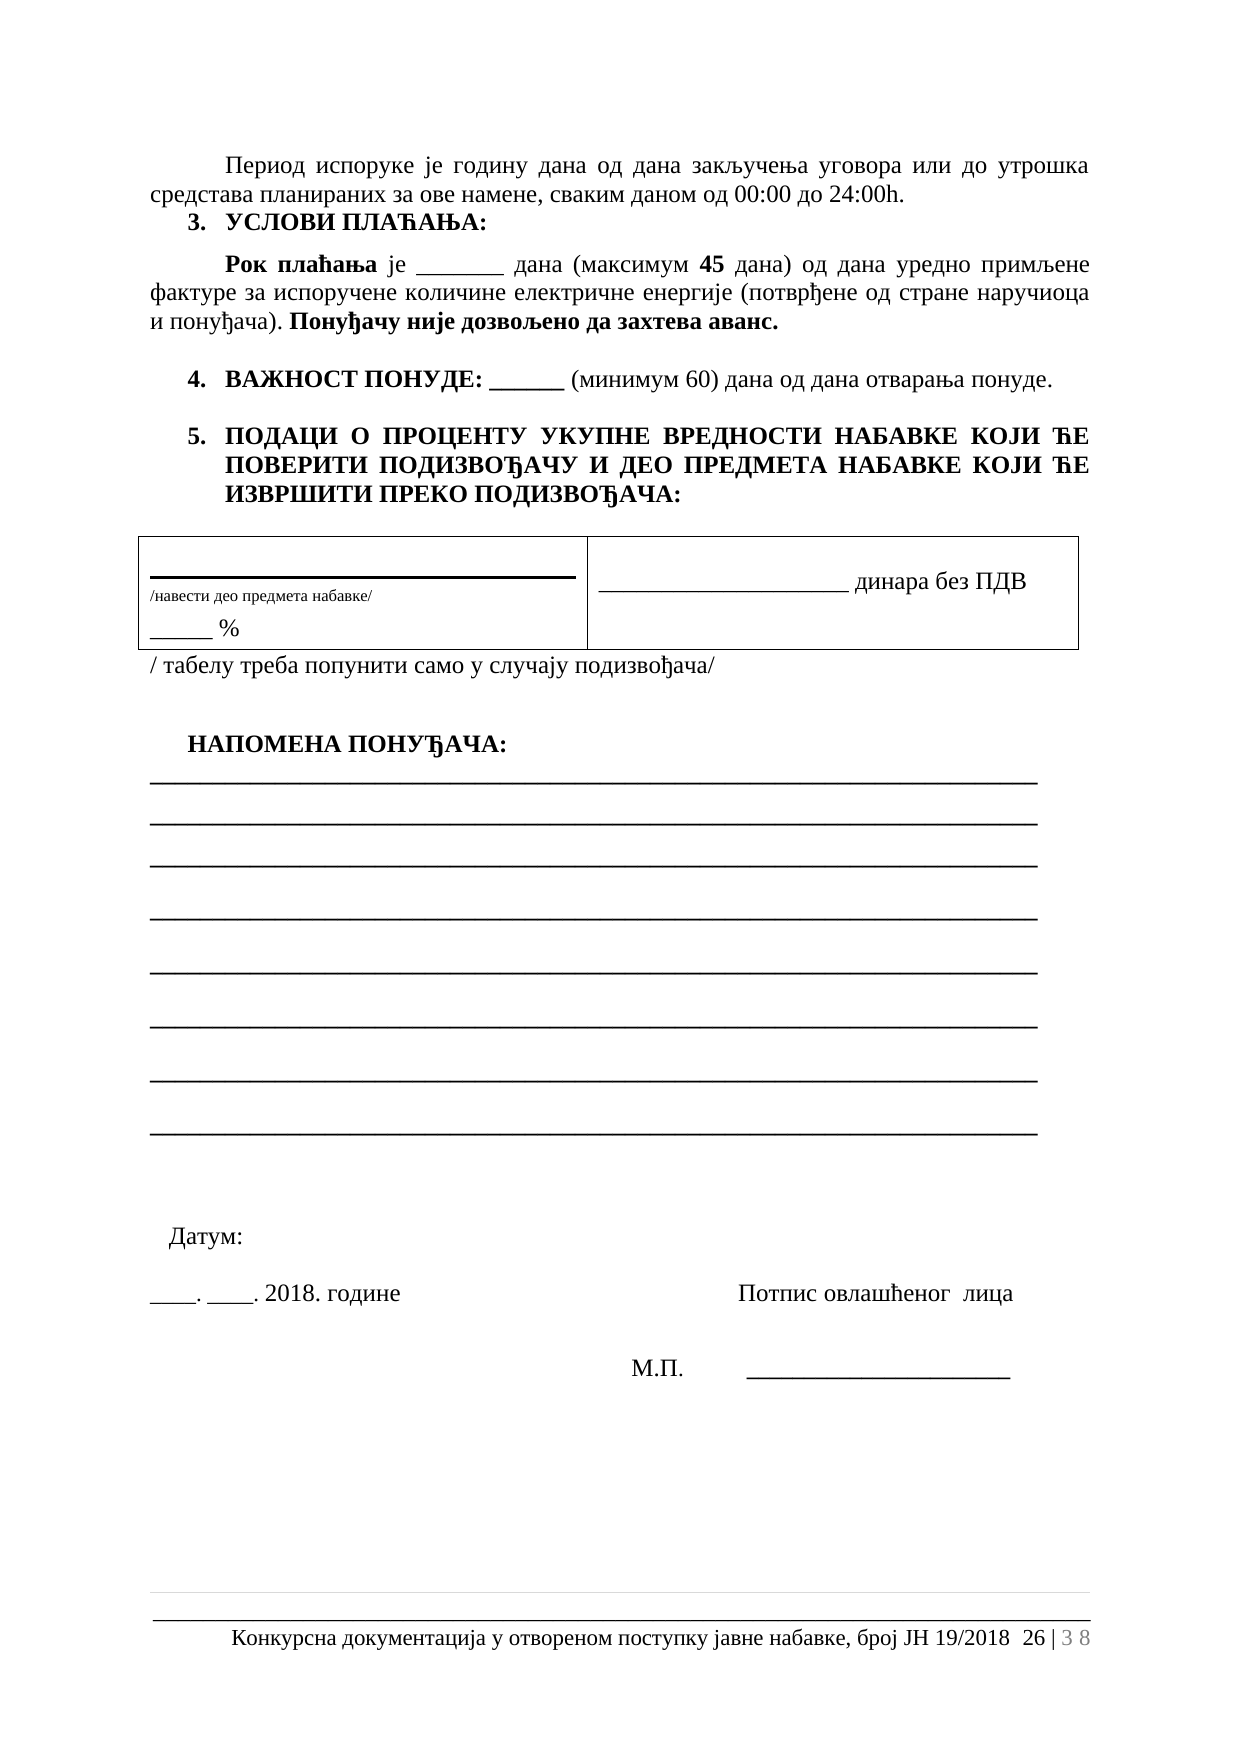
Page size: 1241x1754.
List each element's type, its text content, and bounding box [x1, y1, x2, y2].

text _______________________________________________________________________ [150, 948, 1090, 977]
text _______________________________________________________________________ [150, 1109, 1090, 1138]
text Датум: [150, 1221, 1090, 1249]
text _______________________________________________________________________ [150, 799, 1090, 828]
list ВАЖНОСТ ПОНУДЕ: ______ (минимум 60) дана од дана отварања понуде. [187, 364, 1087, 392]
text / табелу треба попунити само у случају подизвођача/ [150, 650, 1120, 679]
list УСЛОВИ ПЛАЋАЊА: [187, 207, 1090, 236]
text НАПОМЕНА ПОНУЂАЧА: [150, 729, 1090, 758]
text _______________________________________________________________________ [150, 841, 1090, 869]
text _______________________________________________________________________ [150, 894, 1090, 923]
list ПОДАЦИ О ПРОЦЕНТУ УКУПНЕ ВРЕДНОСТИ НАБАВКЕ КОЈИ ЋЕ ПОВЕРИТИ ПОДИЗВОЂАЧУ И ДЕО ПРЕДМЕТА НАБАВКЕ КОЈИ ЋЕ ИЗВРШИТИ ПРЕКО ПОДИЗВОЂАЧА: [187, 421, 1090, 507]
text М.П. _______________________ [150, 1353, 1090, 1381]
text _______________________________________________________________________ [150, 1056, 1090, 1084]
text ____. ____. 2018. године Потпис овлашћеног лица [150, 1278, 1083, 1307]
text Период испоруке је годину дана од дана закључења уговора или до утрошка средстава планираних за ове намене, сваким даном од 00:00 до 24:00h. [150, 150, 1090, 207]
text _______________________________________________________________________ [150, 1002, 1090, 1031]
table_header ____________________ динара без ПДВ [588, 537, 1078, 649]
text _______________________________________________________________________ [150, 758, 1090, 787]
table_header /навести део предмета набавке/ _____ % [139, 537, 587, 649]
text Рок плаћања је _______ дана (максимум 45 дана) од дана уредно примљене фактуре за испоручене количине електричне енергије (потврђене од стране наручиоца и понуђача). Понуђачу није дозвољено да захтева аванс. [150, 249, 1090, 335]
